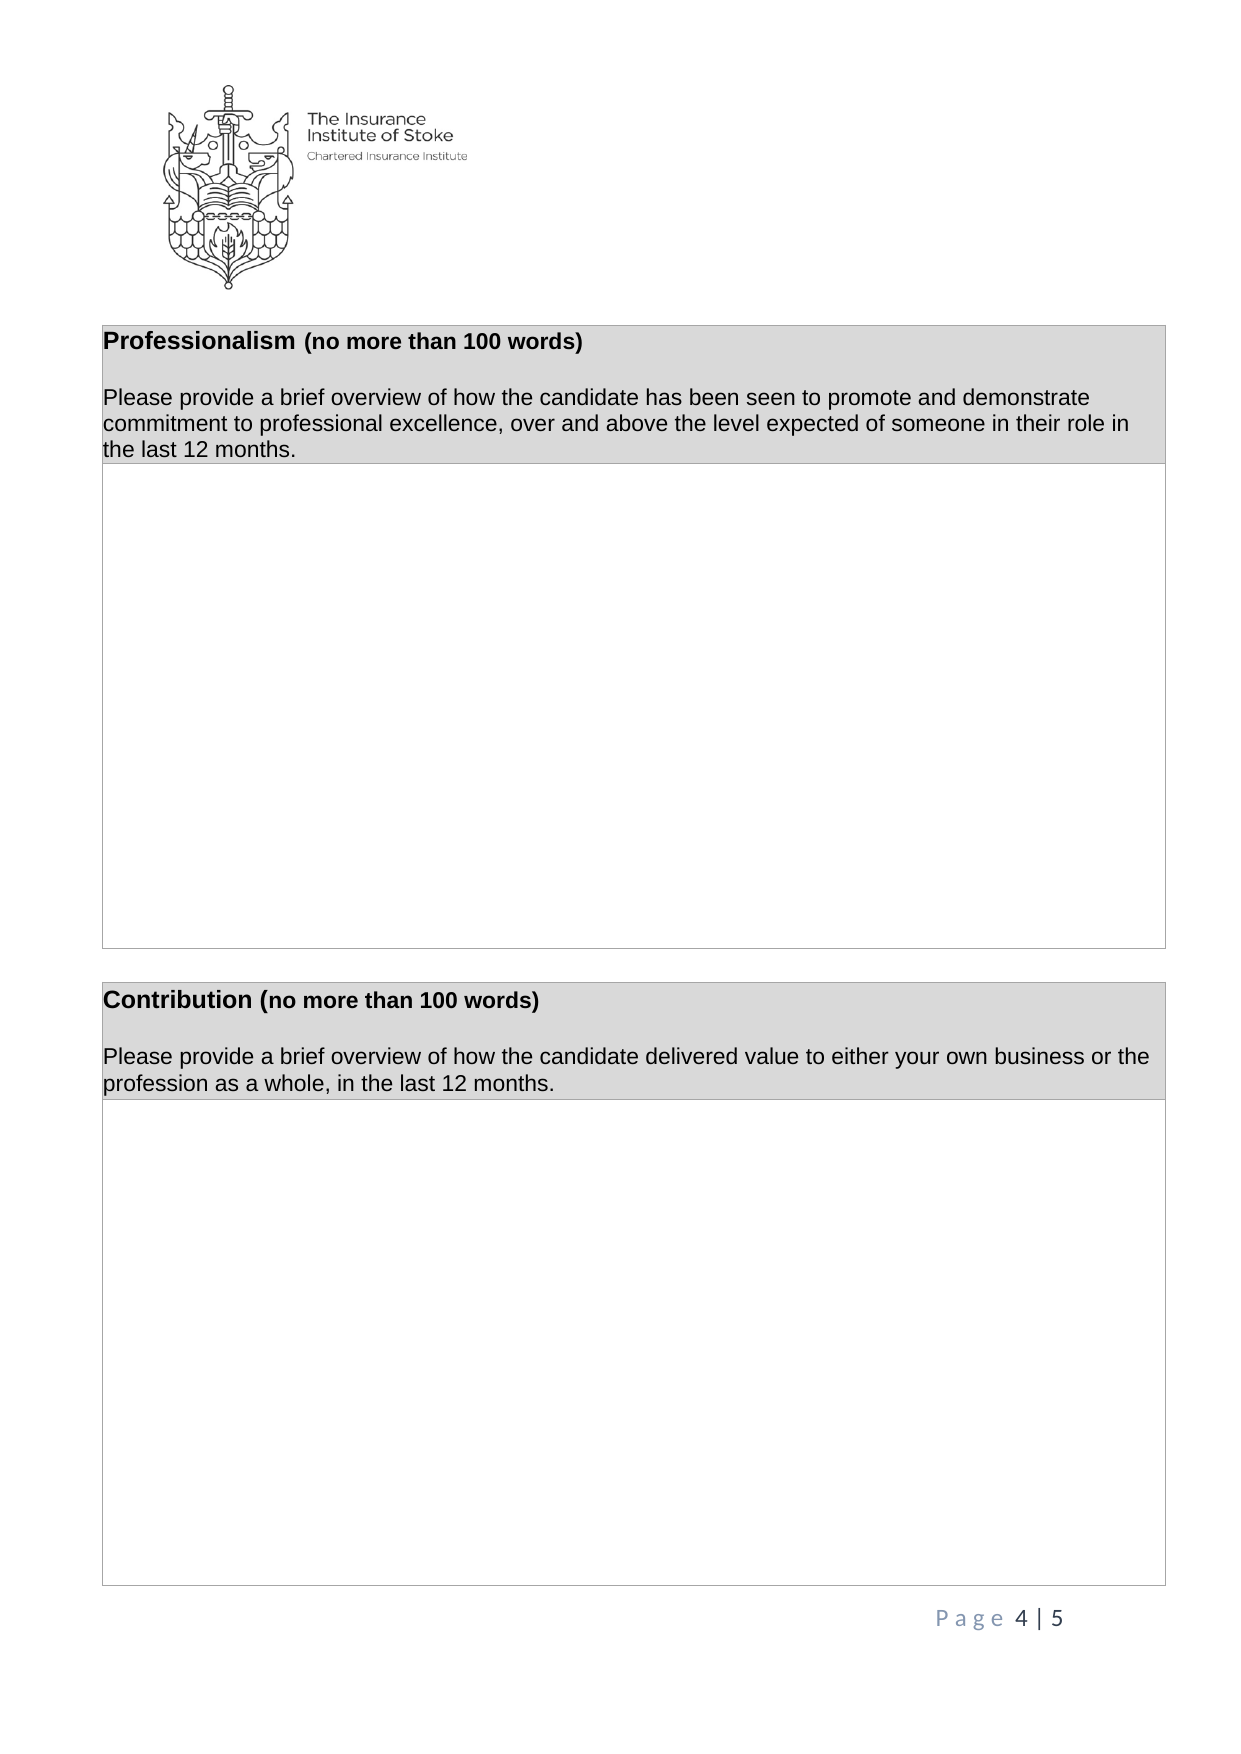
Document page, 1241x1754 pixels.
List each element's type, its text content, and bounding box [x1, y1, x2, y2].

table_header Contribution (no more than 100 words) Please provide a brief overview of how the candidate delivered value to either your own business or the profession as a whole, in the last 12 months. [103, 983, 1165, 1099]
picture [150, 73, 474, 292]
table_cell [103, 1100, 1165, 1585]
table_header Professionalism (no more than 100 words) Please provide a brief overview of how the candidate has been seen to promote and demonstrate commitment to professional excellence, over and above the level expected of someone in their role in the last 12 months. [103, 326, 1165, 463]
table_cell [103, 464, 1165, 948]
